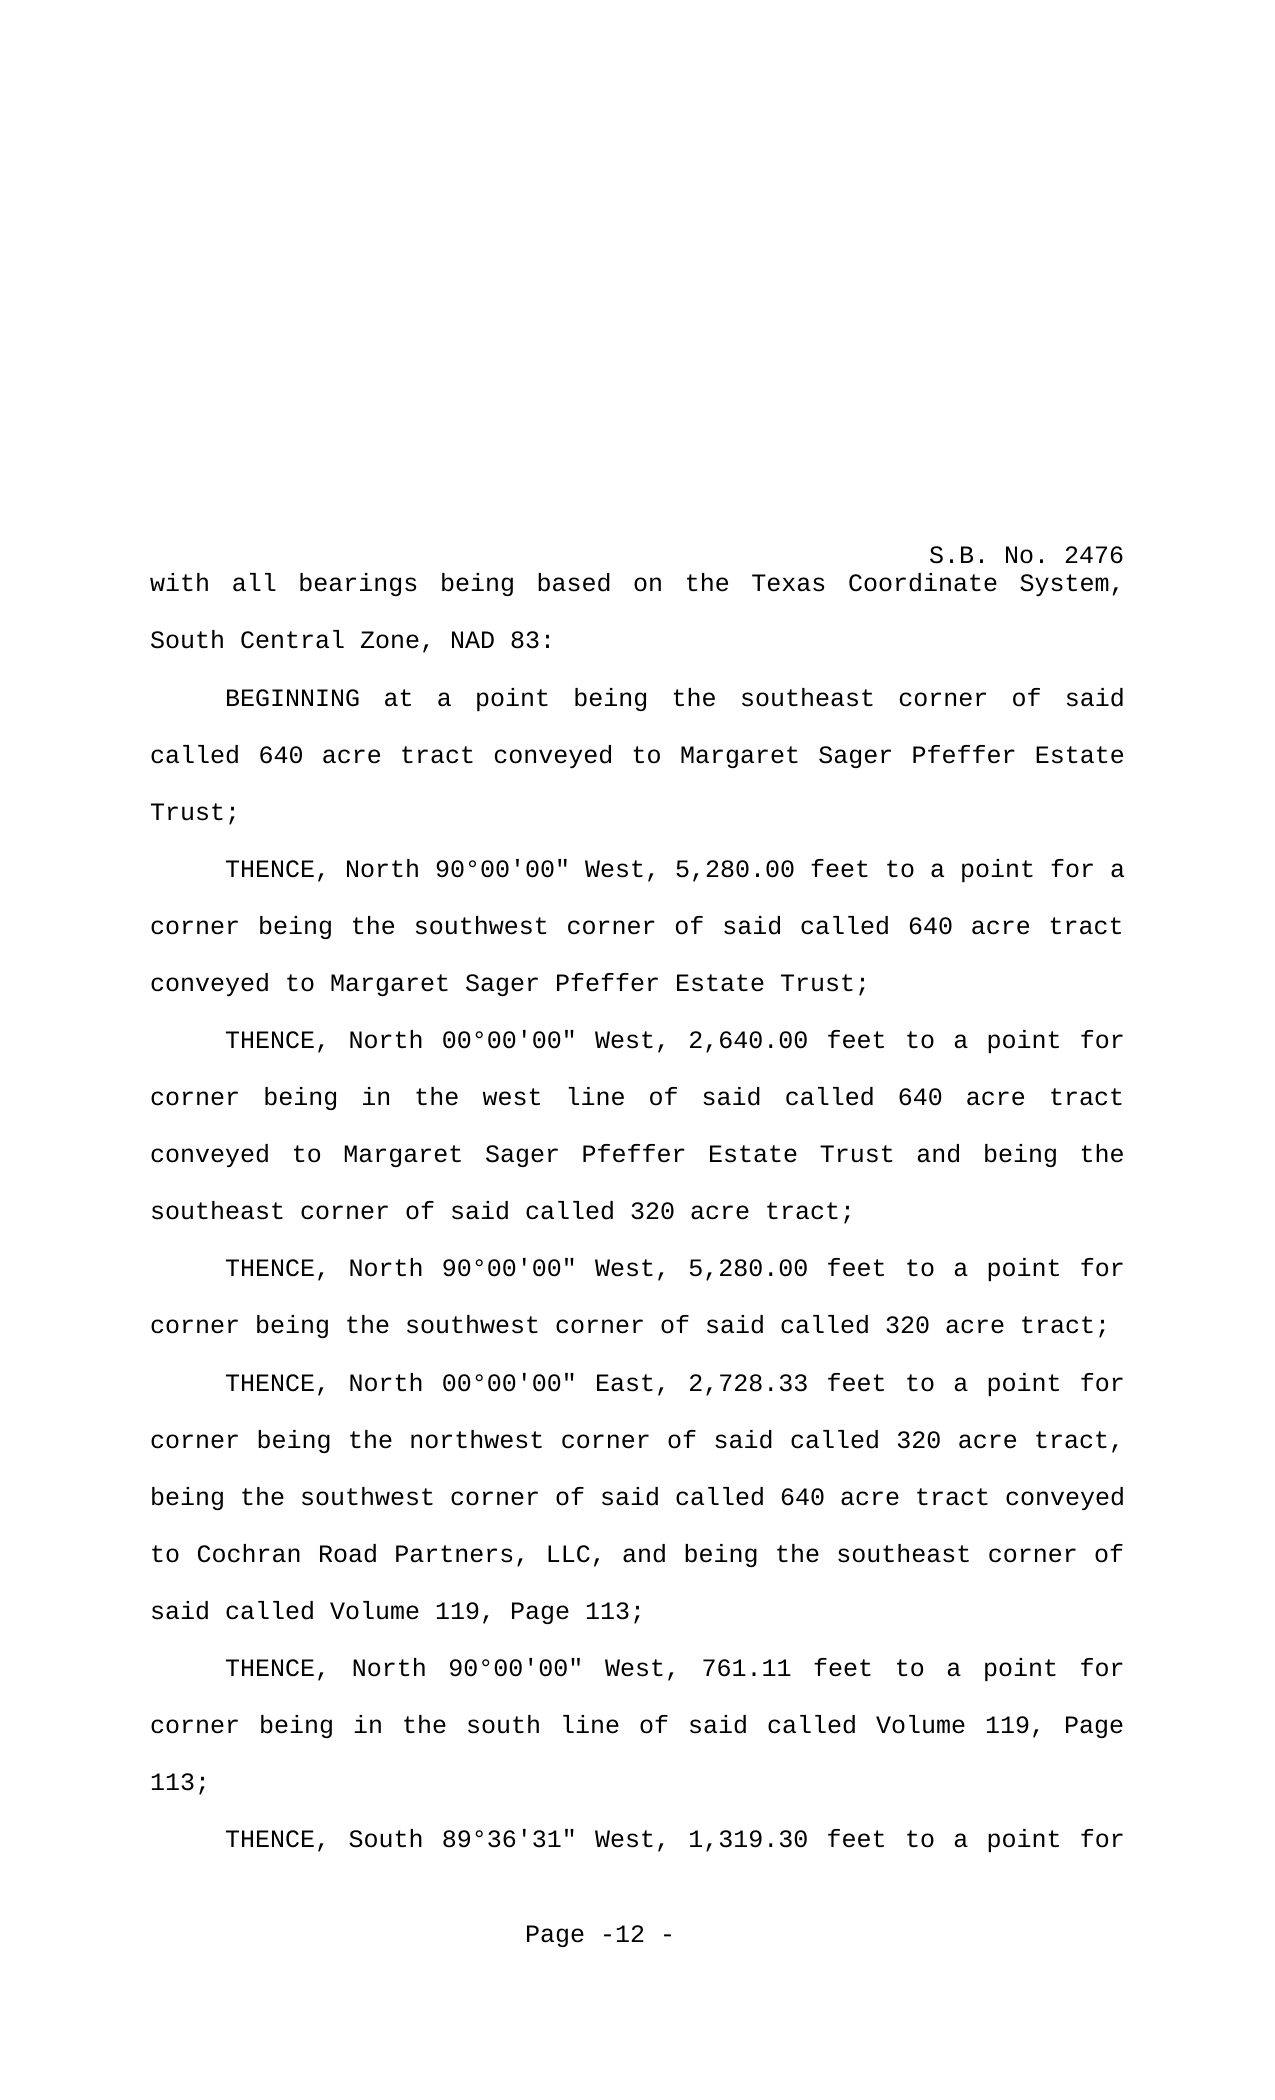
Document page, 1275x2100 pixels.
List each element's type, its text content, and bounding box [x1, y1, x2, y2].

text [150, 571, 1125, 656]
text THENCE, North 90°00'00" West, 761.11 feet to a point for corner being in the south line of said called Volume 119, Page 113; [150, 1655, 1125, 1798]
text THENCE, North 00°00'00" West, 2,640.00 feet to a point for corner being in the west line of said called 640 acre tract conveyed to Margaret Sager Pfeffer Estate Trust and being the southeast corner of said called 320 acre tract; [150, 1027, 1125, 1227]
text THENCE, North 90°00'00" West, 5,280.00 feet to a point for corner being the southwest corner of said called 320 acre tract; [150, 1256, 1125, 1341]
text THENCE, North 90°00'00" West, 5,280.00 feet to a point for a corner being the southwest corner of said called 640 acre tract conveyed to Margaret Sager Pfeffer Estate Trust; [150, 856, 1125, 999]
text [150, 1827, 1125, 1855]
text BEGINNING at a point being the southeast corner of said called 640 acre tract conveyed to Margaret Sager Pfeffer Estate Trust; [150, 685, 1125, 828]
text THENCE, North 00°00'00" East, 2,728.33 feet to a point for corner being the northwest corner of said called 320 acre tract, being the southwest corner of said called 640 acre tract conveyed to Cochran Road Partners, LLC, and being the southeast corner of said called Volume 119, Page 113; [150, 1370, 1125, 1627]
